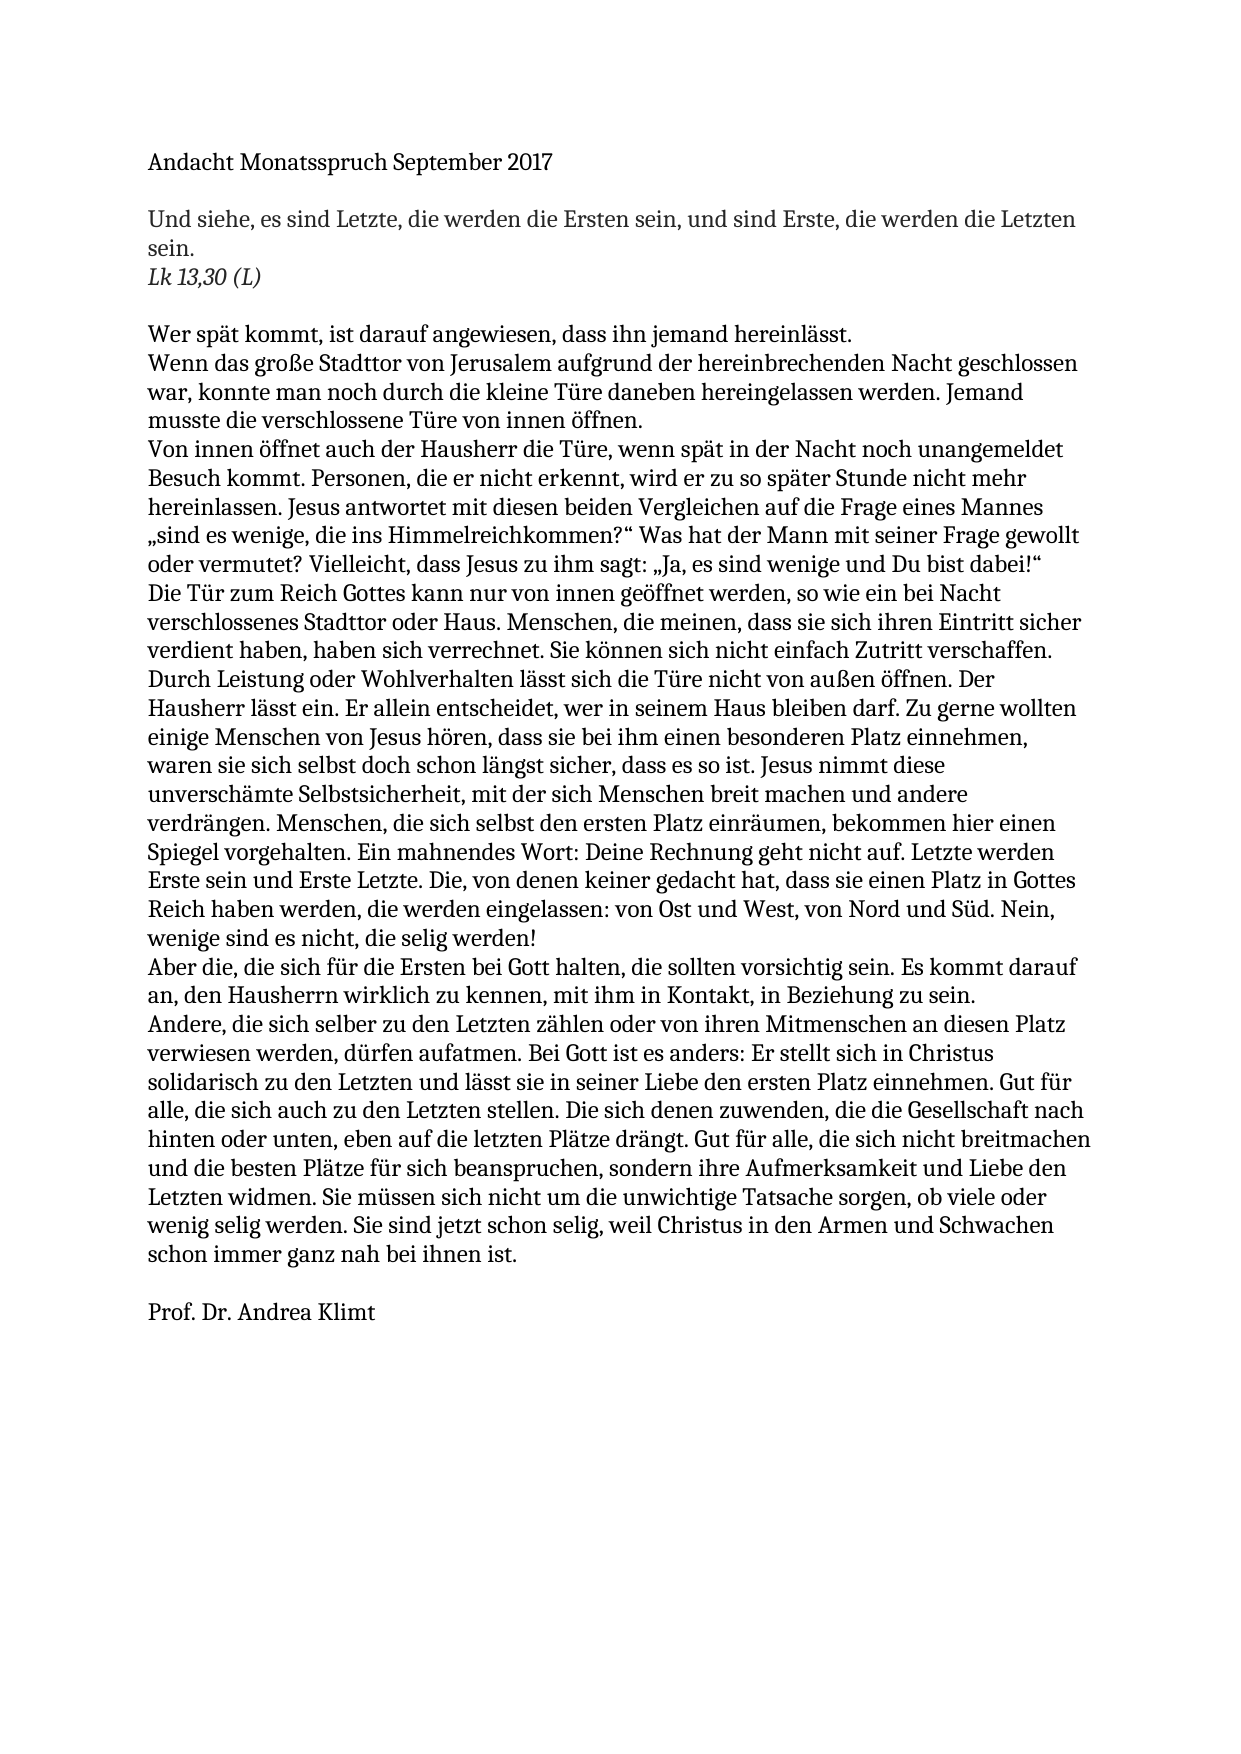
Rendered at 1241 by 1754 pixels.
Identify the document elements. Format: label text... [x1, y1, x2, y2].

text Lk 13,30 (L) [148, 263, 1093, 291]
text Prof. Dr. Andrea Klimt [148, 1298, 1093, 1326]
text Andacht Monatsspruch September 2017 [148, 148, 1093, 176]
text Wer spät kommt, ist darauf angewiesen, dass ihn jemand hereinlässt. [148, 320, 1093, 349]
text Aber die, die sich für die Ersten bei Gott halten, die sollten vorsichtig sein. Es kommt darauf an, den Hausherrn wirklich zu kennen, mit ihm in Kontakt, in Beziehung zu sein. [148, 953, 1093, 1010]
text Wenn das große Stadttor von Jerusalem aufgrund der hereinbrechenden Nacht geschlossen war, konnte man noch durch die kleine Türe daneben hereingelassen werden. Jemand musste die verschlossene Türe von innen öffnen. [148, 349, 1093, 435]
text Von innen öffnet auch der Hausherr die Türe, wenn spät in der Nacht noch unangemeldet Besuch kommt. Personen, die er nicht erkennt, wird er zu so später Stunde nicht mehr hereinlassen. Jesus antwortet mit diesen beiden Vergleichen auf die Frage eines Mannes „sind es wenige, die ins Himmelreichkommen?“ Was hat der Mann mit seiner Frage gewollt oder vermutet? Vielleicht, dass Jesus zu ihm sagt: „Ja, es sind wenige und Du bist dabei!“ [148, 435, 1093, 579]
text Und siehe, es sind Letzte, die werden die Ersten sein, und sind Erste, die werden die Letzten sein. [148, 205, 1093, 263]
text Die Tür zum Reich Gottes kann nur von innen geöffnet werden, so wie ein bei Nacht verschlossenes Stadttor oder Haus. Menschen, die meinen, dass sie sich ihren Eintritt sicher verdient haben, haben sich verrechnet. Sie können sich nicht einfach Zutritt verschaffen. Durch Leistung oder Wohlverhalten lässt sich die Türe nicht von außen öffnen. Der Hausherr lässt ein. Er allein entscheidet, wer in seinem Haus bleiben darf. Zu gerne wollten einige Menschen von Jesus hören, dass sie bei ihm einen besonderen Platz einnehmen, waren sie sich selbst doch schon längst sicher, dass es so ist. Jesus nimmt diese unverschämte Selbstsicherheit, mit der sich Menschen breit machen und andere verdrängen. Menschen, die sich selbst den ersten Platz einräumen, bekommen hier einen Spiegel vorgehalten. Ein mahnendes Wort: Deine Rechnung geht nicht auf. Letzte werden Erste sein und Erste Letzte. Die, von denen keiner gedacht hat, dass sie einen Platz in Gottes Reich haben werden, die werden eingelassen: von Ost und West, von Nord und Süd. Nein, wenige sind es nicht, die selig werden! [148, 579, 1093, 953]
text Andere, die sich selber zu den Letzten zählen oder von ihren Mitmenschen an diesen Platz verwiesen werden, dürfen aufatmen. Bei Gott ist es anders: Er stellt sich in Christus solidarisch zu den Letzten und lässt sie in seiner Liebe den ersten Platz einnehmen. Gut für alle, die sich auch zu den Letzten stellen. Die sich denen zuwenden, die die Gesellschaft nach hinten oder unten, eben auf die letzten Plätze drängt. Gut für alle, die sich nicht breitmachen und die besten Plätze für sich beanspruchen, sondern ihre Aufmerksamkeit und Liebe den Letzten widmen. Sie müssen sich nicht um die unwichtige Tatsache sorgen, ob viele oder wenig selig werden. Sie sind jetzt schon selig, weil Christus in den Armen und Schwachen schon immer ganz nah bei ihnen ist. [148, 1010, 1093, 1269]
